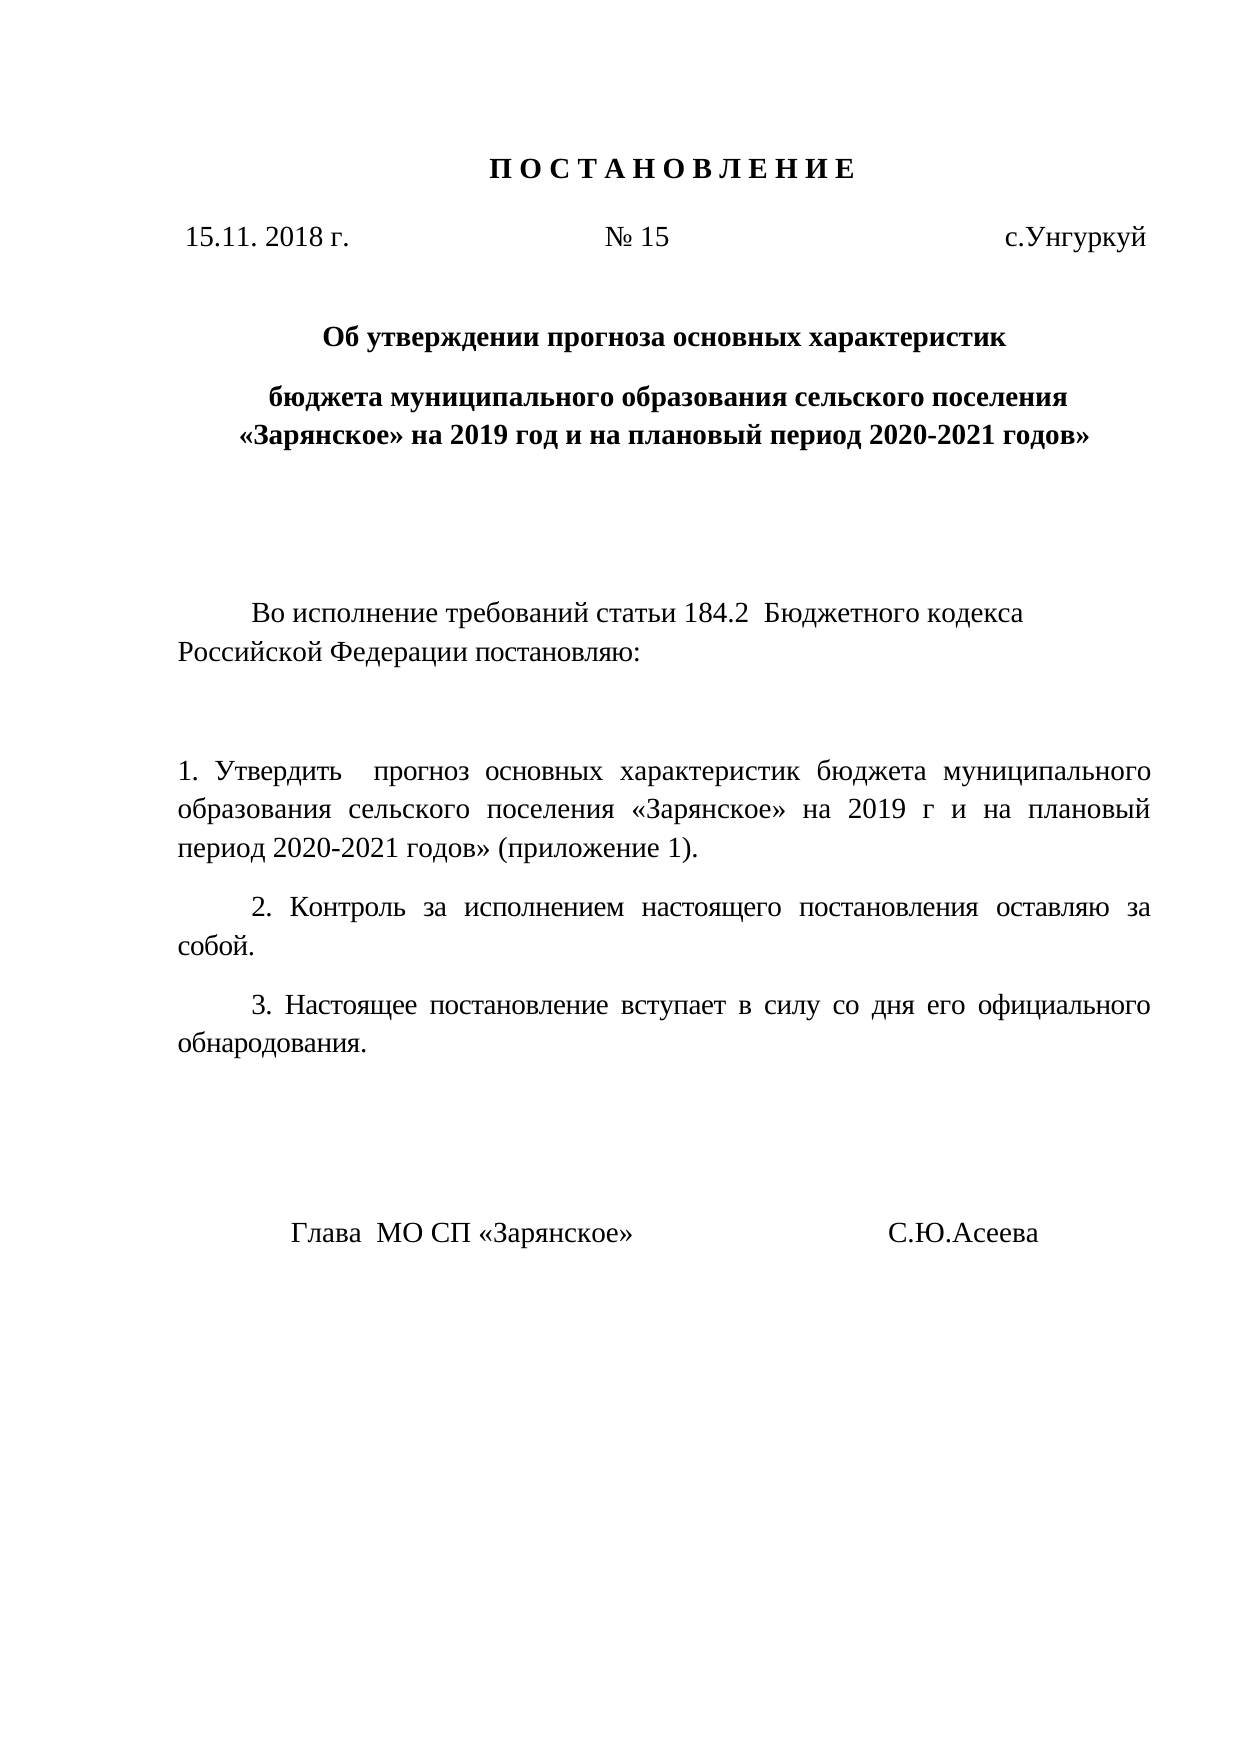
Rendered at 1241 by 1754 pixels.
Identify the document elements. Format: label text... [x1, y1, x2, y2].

text 2. Контроль за исполнением настоящего постановления оставляю за собой. [177, 889, 1152, 961]
text 3. Настоящее постановление вступает в силу со дня его официального обнародования. [177, 987, 1152, 1059]
text Об утверждении прогноза основных характеристик [177, 319, 1152, 353]
text П О С Т А Н О В Л Е Н И Е [177, 152, 1152, 185]
text бюджета муниципального образования сельского поселения «Зарянское» на 2019 год и на плановый период 2020-2021 годов» [177, 379, 1152, 451]
text Глава МО СП «Зарянское» С.Ю.Асеева [177, 1216, 1152, 1249]
text 1. Утвердить прогноз основных характеристик бюджета муниципального образования сельского поселения «Зарянское» на 2019 г и на плановый период 2020-2021 годов» (приложение 1). [177, 753, 1152, 863]
text 15.11. 2018 г. № 15 с.Унгуркуй [177, 219, 1152, 252]
text Во исполнение требований статьи 184.2 Бюджетного кодекса Российской Федерации постановляю: [177, 595, 1152, 667]
